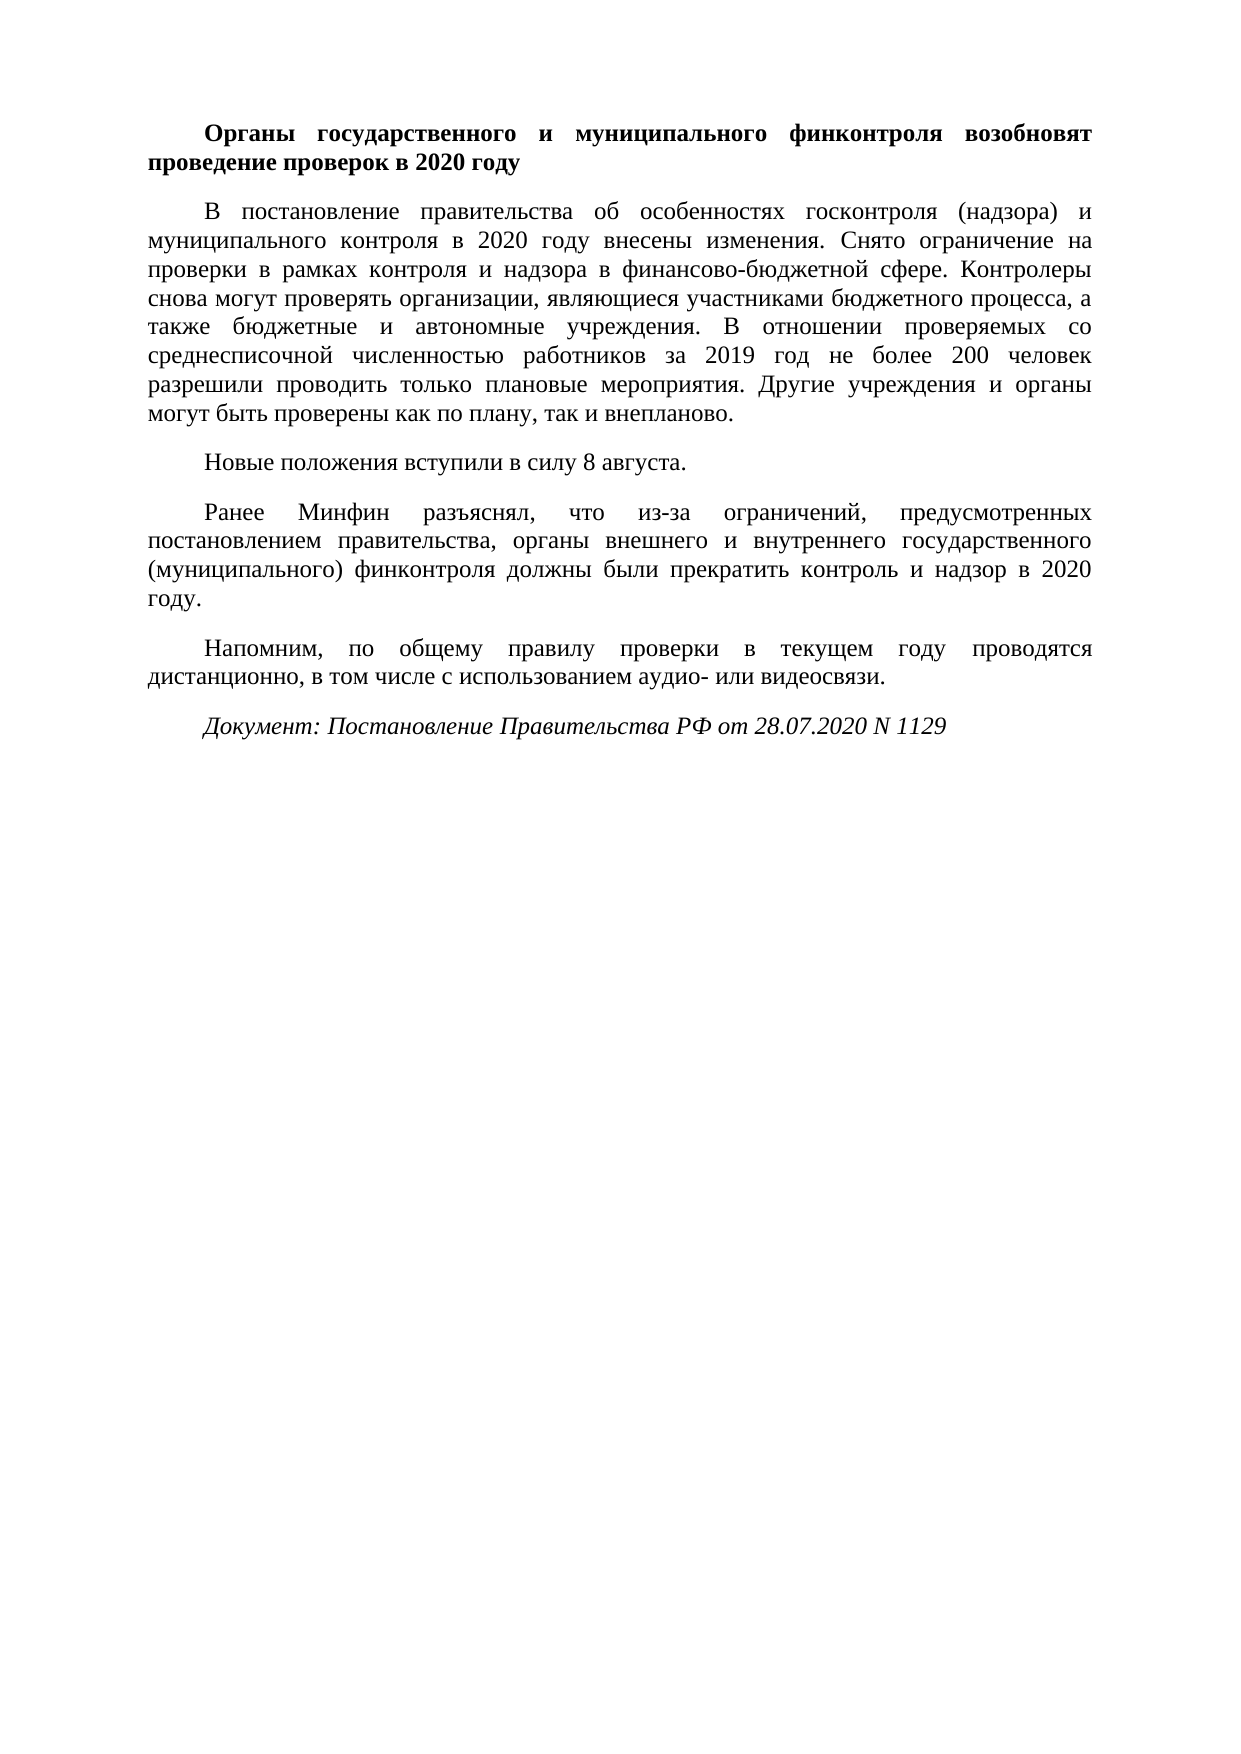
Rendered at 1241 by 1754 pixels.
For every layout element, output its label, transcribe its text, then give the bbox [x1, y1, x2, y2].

text Ранее Минфин разъяснял, что из-за ограничений, предусмотренных постановлением правительства, органы внешнего и внутреннего государственного (муниципального) финконтроля должны были прекратить контроль и надзор в 2020 году. [148, 497, 1092, 612]
text В постановление правительства об особенностях госконтроля (надзора) и муниципального контроля в 2020 году внесены изменения. Снято ограничение на проверки в рамках контроля и надзора в финансово-бюджетной сфере. Контролеры снова могут проверять организации, являющиеся участниками бюджетного процесса, а также бюджетные и автономные учреждения. В отношении проверяемых со среднесписочной численностью работников за 2019 год не более 200 человек разрешили проводить только плановые мероприятия. Другие учреждения и органы могут быть проверены как по плану, так и внепланово. [148, 196, 1092, 426]
text Документ: Постановление Правительства РФ от 28.07.2020 N 1129 [148, 711, 1092, 740]
text Новые положения вступили в силу 8 августа. [148, 447, 1092, 476]
text Органы государственного и муниципального финконтроля возобновят проведение проверок в 2020 году [148, 118, 1092, 176]
text Напомним, по общему правилу проверки в текущем году проводятся дистанционно, в том числе с использованием аудио- или видеосвязи. [148, 633, 1092, 690]
